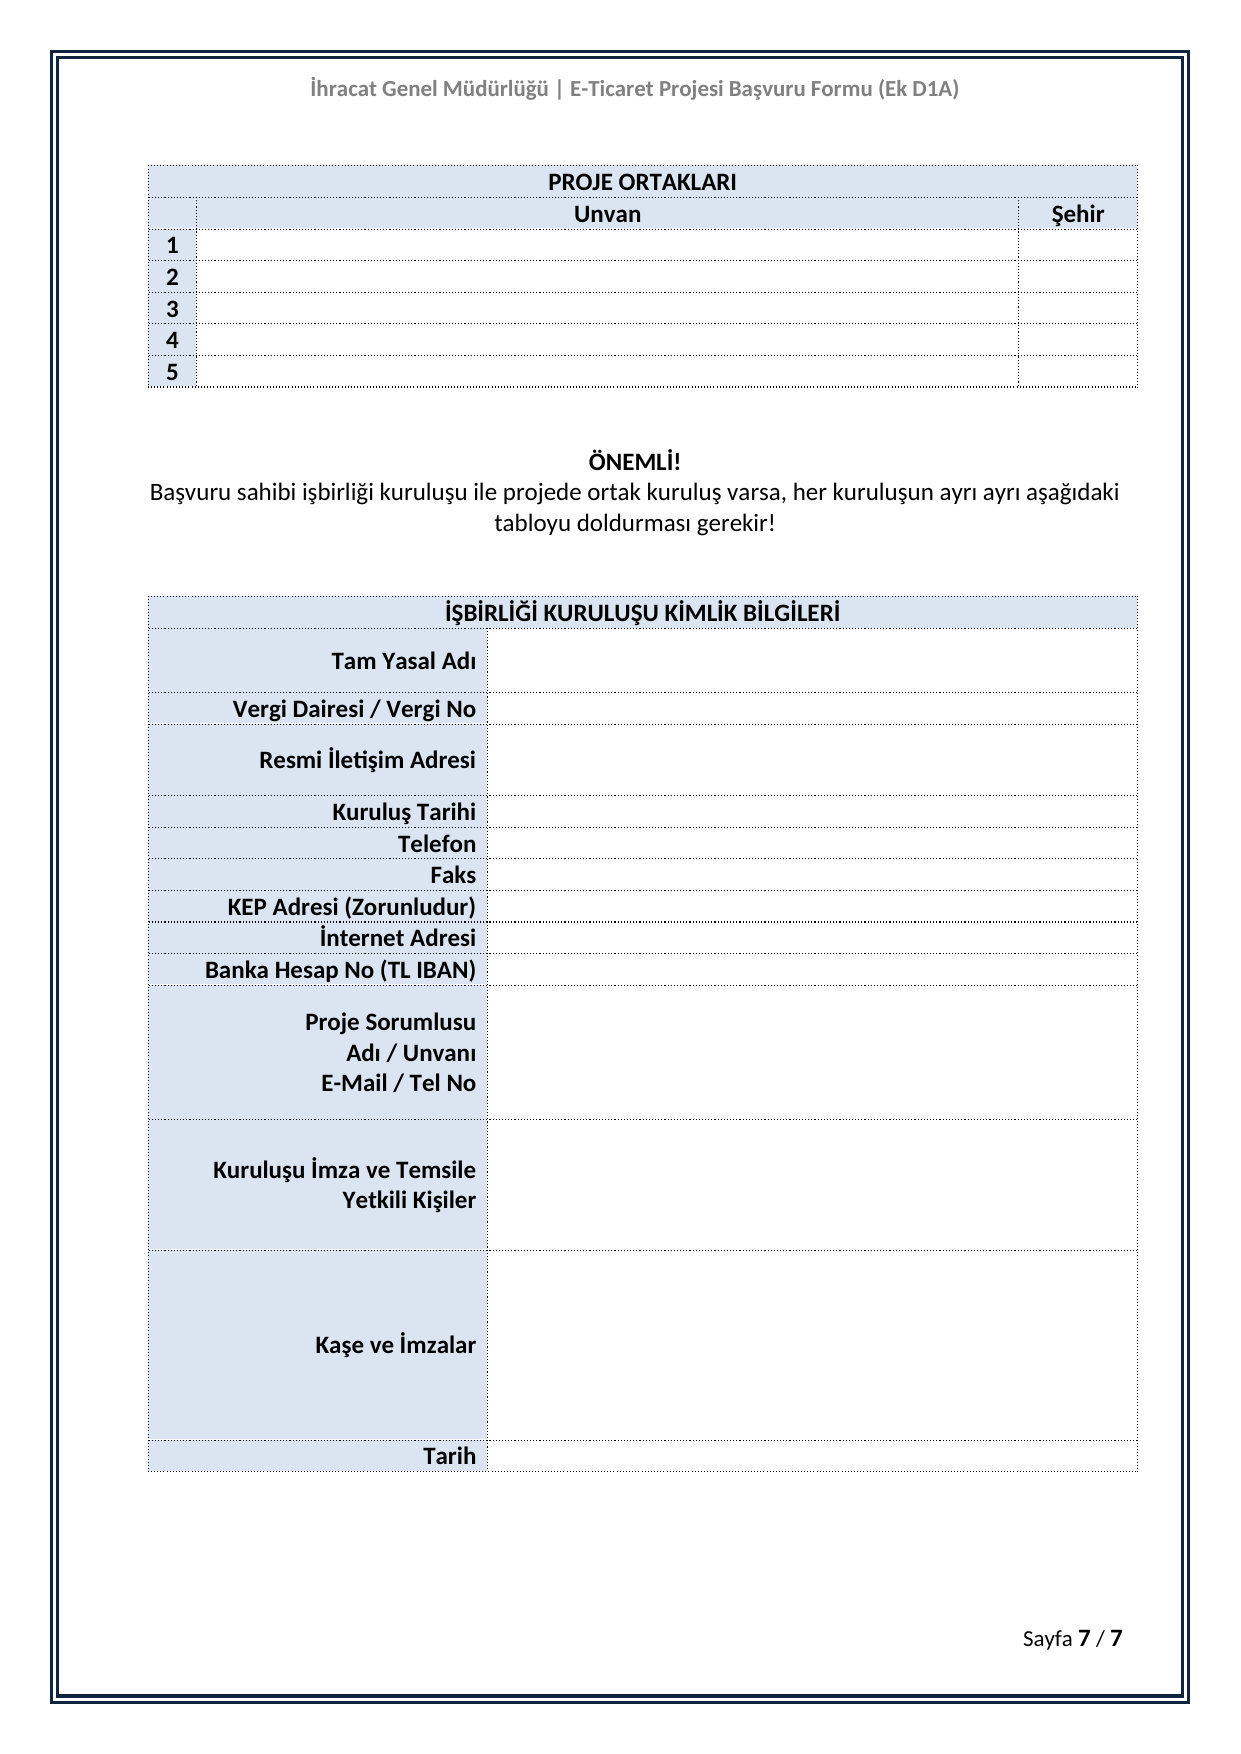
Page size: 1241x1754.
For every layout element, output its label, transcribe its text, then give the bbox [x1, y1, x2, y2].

table_cell [488, 795, 1137, 827]
table_header İŞBİRLİĞİ KURULUŞU KİMLİK BİLGİLERİ [148, 596, 1137, 628]
table_cell [488, 890, 1137, 921]
table_cell [488, 692, 1137, 723]
table_cell [488, 1440, 1137, 1471]
table_cell Tam Yasal Adı [148, 628, 487, 692]
table_cell 1 [148, 229, 196, 260]
table_cell 3 [148, 292, 196, 323]
table_cell [488, 953, 1137, 984]
table_cell Şehir [1019, 197, 1137, 228]
table_cell [1019, 292, 1137, 323]
table_cell Unvan [196, 197, 1019, 228]
table_cell 4 [148, 323, 196, 355]
table_cell [196, 355, 1019, 386]
table_header PROJE ORTAKLARI [148, 165, 1137, 197]
table_cell Faks [148, 858, 487, 890]
table_cell Tarih [148, 1440, 487, 1471]
table_cell Vergi Dairesi / Vergi No [148, 692, 487, 723]
table_cell Banka Hesap No (TL IBAN) [148, 953, 487, 984]
table_cell Proje Sorumlusu Adı / Unvanı E-Mail / Tel No [148, 985, 487, 1119]
table_cell Kaşe ve İmzalar [148, 1250, 487, 1439]
table_cell [196, 260, 1019, 292]
table_cell [1019, 323, 1137, 355]
table_cell KEP Adresi (Zorunludur) [148, 890, 487, 921]
table_cell [488, 858, 1137, 890]
table_cell [488, 827, 1137, 858]
table_cell İnternet Adresi [148, 921, 487, 953]
table_cell [1019, 229, 1137, 260]
table_cell [488, 1250, 1137, 1439]
table_cell [488, 724, 1137, 795]
table_cell 2 [148, 260, 196, 292]
table_cell [488, 1119, 1137, 1249]
text Başvuru sahibi işbirliği kuruluşu ile projede ortak kuruluş varsa, her kuruluşun ayrı ayrı aşağıdaki tabloyu doldurması gerekir! [148, 476, 1122, 537]
text ÖNEMLİ! [148, 446, 1122, 476]
table_cell [196, 323, 1019, 355]
table_cell [148, 197, 196, 228]
table_cell [488, 628, 1137, 692]
table_cell Telefon [148, 827, 487, 858]
table_cell [196, 292, 1019, 323]
table_cell [1019, 355, 1137, 386]
table_cell Kuruluş Tarihi [148, 795, 487, 827]
table_cell 5 [148, 355, 196, 386]
table_cell [1019, 260, 1137, 292]
table_cell Kuruluşu İmza ve Temsile Yetkili Kişiler [148, 1119, 487, 1249]
table_cell Resmi İletişim Adresi [148, 724, 487, 795]
table_cell [488, 921, 1137, 953]
table_cell [488, 985, 1137, 1119]
table_cell [196, 229, 1019, 260]
